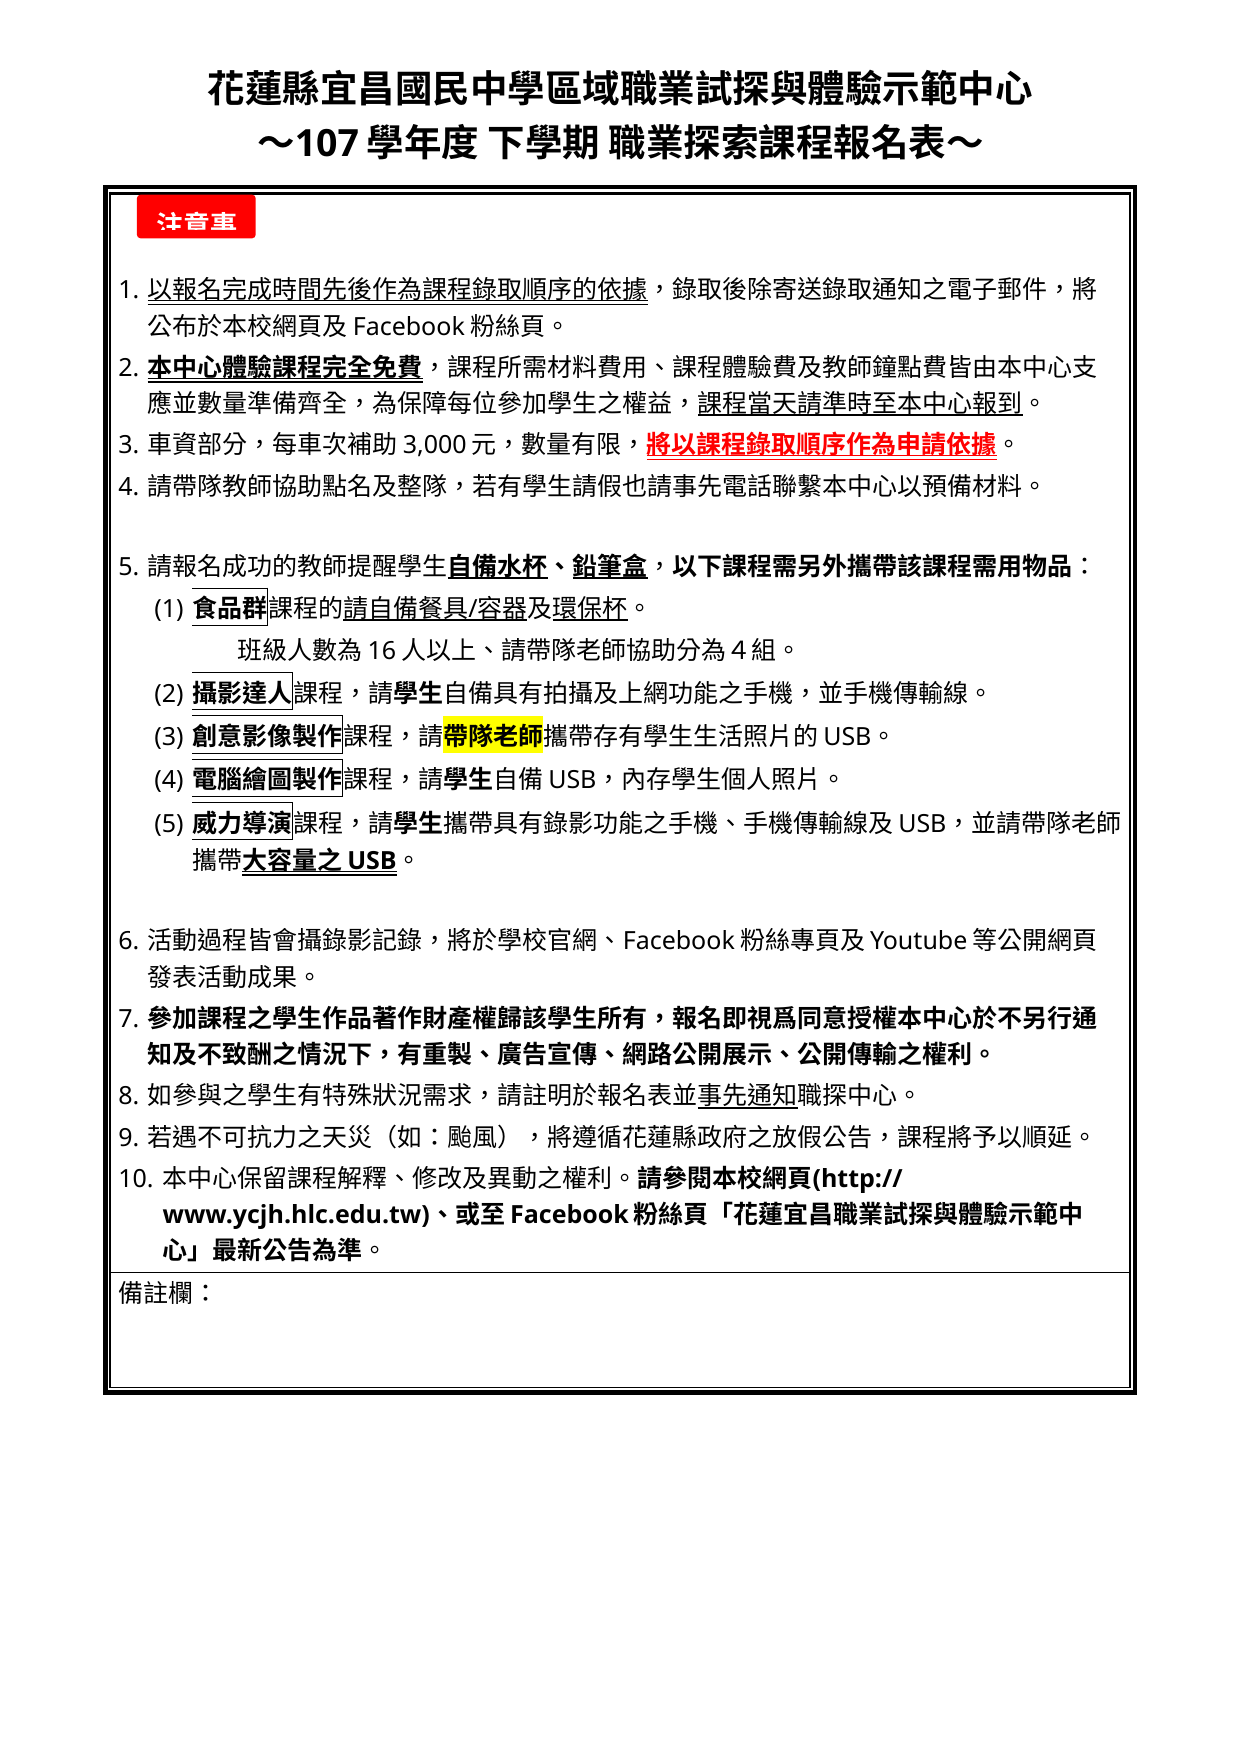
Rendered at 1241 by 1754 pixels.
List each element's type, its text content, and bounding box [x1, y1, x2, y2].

table_cell 備註欄： [111, 1273, 1129, 1387]
table_header 以報名完成時間先後作為課程錄取順序的依據，錄取後除寄送錄取通知之電子郵件，將公布於本校網頁及Facebook粉絲頁。 本中心體驗課程完全免費，課程所需材料費用、課程體驗費及教師鐘點費皆由本中心支應並數量準備齊全，為保障每位參加學生之權益，課程當天請準時至本中心報到。 車資部分，每車次補助3,000元，數量有限，將以課程錄取順序作為申請依據。 請帶隊教師協助點名及整隊，若有學生請假也請事先電話聯繫本中心以預備材料。 請報名成功的教師提醒學生自備水杯、鉛筆盒，以下課程需另外攜帶該課程需用物品： 食品群課程的請自備餐具/容器及環保杯。 班級人數為16人以上、請帶隊老師協助分為４組。 攝影達人課程，請學生自備具有拍攝及上網功能之手機，並手機傳輸線。 創意影像製作課程，請帶隊老師攜帶存有學生生活照片的USB。 電腦繪圖製作課程，請學生自備USB，內存學生個人照片。 威力導演課程，請學生攜帶具有錄影功能之手機、手機傳輸線及USB，並請帶隊老師攜帶大容量之USB。 活動過程皆會攝錄影記錄，將於學校官網、Facebook粉絲專頁及Youtube等公開網頁發表活動成果。 參加課程之學生作品著作財產權歸該學生所有，報名即視爲同意授權本中心於不另行通知及不致酬之情況下，有重製、廣告宣傳、網路公開展示、公開傳輸之權利。 如參與之學生有特殊狀況需求，請註明於報名表並事先通知職探中心。 若遇不可抗力之天災（如：颱風），將遵循花蓮縣政府之放假公告，課程將予以順延。 本中心保留課程解釋、修改及異動之權利。請參閱本校網頁(http://www.ycjh.hlc.edu.tw)、或至Facebook粉絲頁「花蓮宜昌職業試探與體驗示範中心」最新公告為準。 [108, 189, 1133, 1272]
